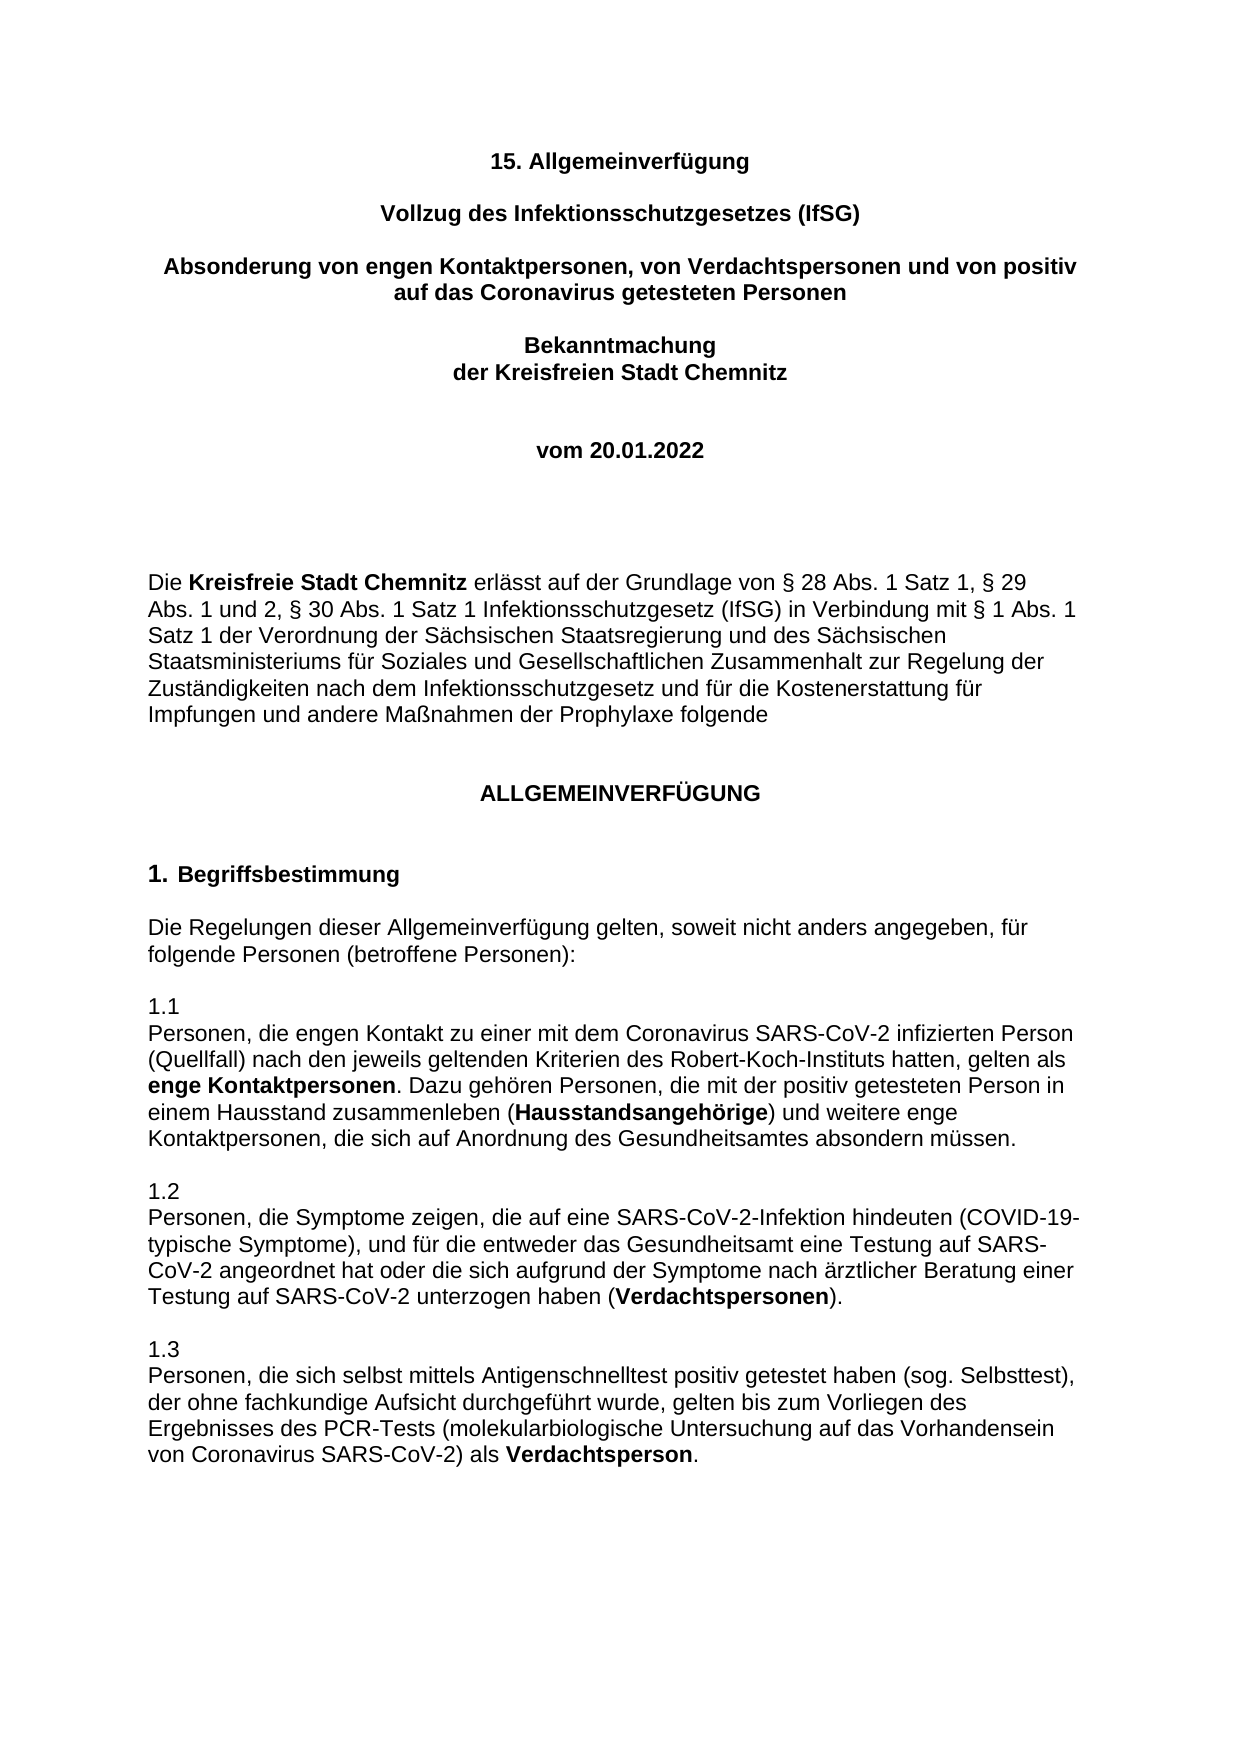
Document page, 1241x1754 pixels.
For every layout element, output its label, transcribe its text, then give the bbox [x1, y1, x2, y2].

text Die Kreisfreie Stadt Chemnitz erlässt auf der Grundlage von § 28 Abs. 1 Satz 1, § 29 Abs. 1 und 2, § 30 Abs. 1 Satz 1 Infektionsschutzgesetz (IfSG) in Verbindung mit § 1 Abs. 1 Satz 1 der Verordnung der Sächsischen Staatsregierung und des Sächsischen Staatsministeriums für Soziales und Gesellschaftlichen Zusammenhalt zur Regelung der Zuständigkeiten nach dem Infektionsschutzgesetz und für die Kostenerstattung für Impfungen und andere Maßnahmen der Prophylaxe folgende [148, 569, 1093, 727]
text Absonderung von engen Kontaktpersonen, von Verdachtspersonen und von positiv auf das Coronavirus getesteten Personen [148, 253, 1093, 306]
text Die Regelungen dieser Allgemeinverfügung gelten, soweit nicht anders angegeben, für folgende Personen (betroffene Personen): [148, 914, 1093, 967]
text 15. Allgemeinverfügung [148, 148, 1093, 174]
text 1.3 [148, 1336, 1093, 1362]
text 1.2 [148, 1178, 1093, 1204]
text ALLGEMEINVERFÜGUNG [148, 780, 1093, 806]
text Personen, die engen Kontakt zu einer mit dem Coronavirus SARS-CoV-2 infizierten Person (Quellfall) nach den jeweils geltenden Kriterien des Robert-Koch-Instituts hatten, gelten als enge Kontaktpersonen. Dazu gehören Personen, die mit der positiv getesteten Person in einem Hausstand zusammenleben (Hausstandsangehörige) und weitere enge Kontaktpersonen, die sich auf Anordnung des Gesundheitsamtes absondern müssen. [148, 1020, 1093, 1151]
text Personen, die sich selbst mittels Antigenschnelltest positiv getestet haben (sog. Selbsttest), der ohne fachkundige Aufsicht durchgeführt wurde, gelten bis zum Vorliegen des Ergebnisses des PCR-Tests (molekularbiologische Untersuchung auf das Vorhandensein von Coronavirus SARS-CoV-2) als Verdachtsperson. [148, 1362, 1093, 1468]
text Personen, die Symptome zeigen, die auf eine SARS-CoV-2-Infektion hindeuten (COVID-19-typische Symptome), und für die entweder das Gesundheitsamt eine Testung auf SARS-CoV-2 angeordnet hat oder die sich aufgrund der Symptome nach ärztlicher Beratung einer Testung auf SARS-CoV-2 unterzogen haben (Verdachtspersonen). [148, 1204, 1093, 1309]
text der Kreisfreien Stadt Chemnitz [148, 358, 1093, 385]
subtitle Vollzug des Infektionsschutzgesetzes (IfSG) [148, 200, 1093, 227]
text vom 20.01.2022 [148, 437, 1093, 464]
text 1.1 [148, 993, 1093, 1020]
text Bekanntmachung [148, 332, 1093, 358]
list Begriffsbestimmung [148, 859, 1093, 888]
